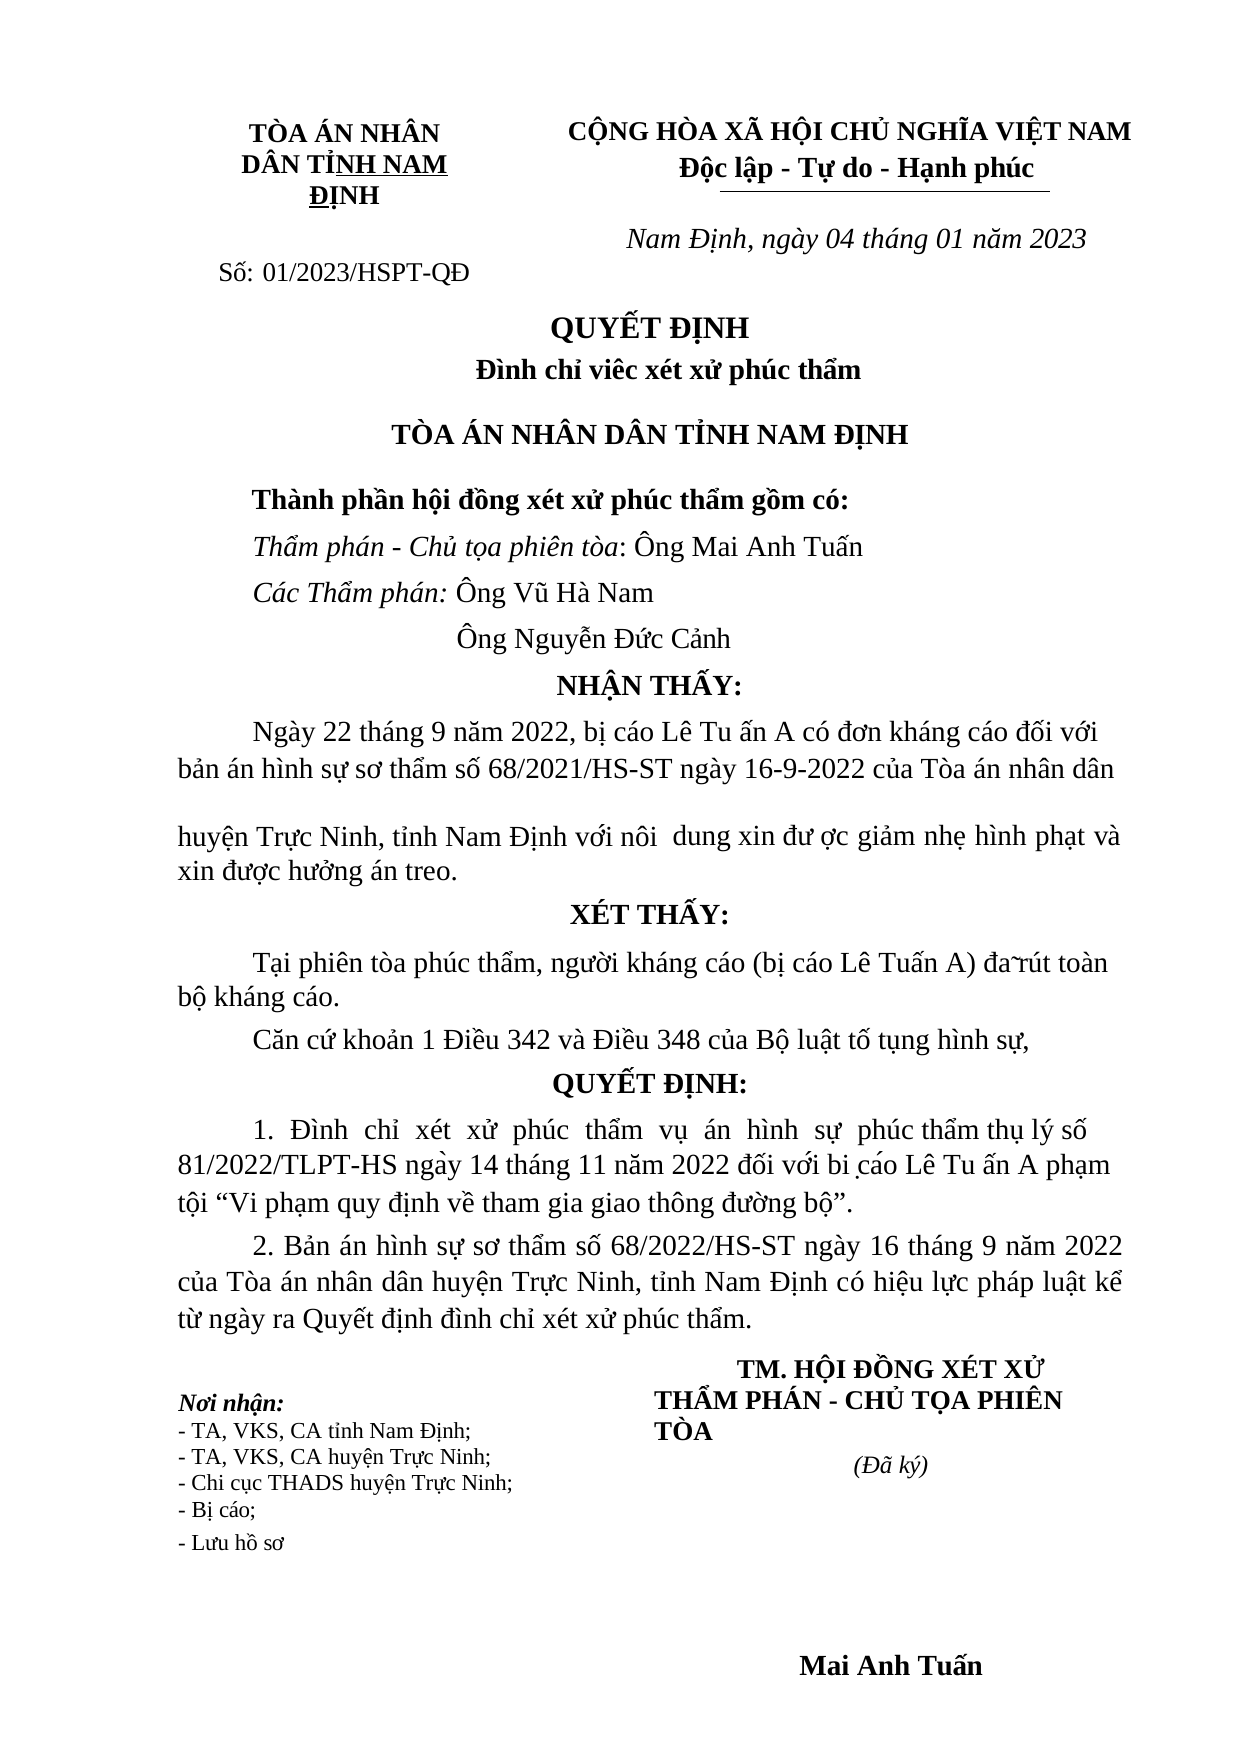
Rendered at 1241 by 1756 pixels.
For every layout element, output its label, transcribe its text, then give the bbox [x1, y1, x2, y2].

text TÒA ÁN NHÂN DÂN TỈNH NAM ĐỊNH [391, 417, 909, 451]
subtitle QUYẾT ĐỊNH: [391, 1066, 909, 1099]
subtitle XÉT THẤY: [390, 897, 909, 931]
table_header CỘNG HÒA XÃ HỘI CHỦ NGHĨA VIỆT NAM Độc lập - Tự do - Hạnh phúc Nam Định, ngày 04 tháng 01 năm 2023 [520, 117, 1138, 287]
table_header TÒA ÁN NHÂN DÂN TỈNH NAM ĐỊNH Số: 01/2023/HSPT-QĐ [211, 117, 520, 287]
table_header Nơi nhận: TA, VKS, CA tỉnh Nam Định; TA, VKS, CA huyện Trực Ninh; Chi cục THADS huyện Trực Ninh; Bị cáo; Lưu hồ sơ [173, 1353, 584, 1682]
text huyện Trực Ninh, tỉnh Nam Định với nôi xin được hưởng án treo. [177, 818, 661, 887]
text Ông Nguyễn Đức Cảnh [456, 621, 1148, 655]
subtitle NHẬN THẤY: [390, 668, 909, 702]
text Ngày 22 tháng 9 năm 2022, bị cáo Lê Tu ấn A có đơn kháng cáo đối với bản án hình sự sơ thẩm số 68/2021/HS-ST ngày 16-9-2022 của Tòa án nhân dân [177, 714, 1136, 785]
table_header TM. HỘI ĐỒNG XÉT XỬ THẨM PHÁN - CHỦ TỌA PHIÊN TÒA (Đã ký) Mai Anh Tuấn [584, 1353, 1133, 1682]
text dung xin đư ợc giảm nhẹ hình phạt và [672, 818, 1148, 851]
list Bản án hình sự sơ thẩm số 68/2022/HS-ST ngày 16 tháng 9 năm 2022 của Tòa án nhân dân huyện Trực Ninh, tỉnh Nam Định có hiệu lực pháp luật kể từ ngày ra Quyết định đình chỉ xét xử phúc thẩm. [177, 1228, 1123, 1335]
list Đình chỉ xét xử phúc thẩm vụ án hình sự phúc thẩm thụ lý số 81/2022/TLPT-HS ngày 14 tháng 11 năm 2022 đối với bi ̣cáo Lê Tu ấn A phạm tội “Vi phạm quy định về tham gia giao thông đường bộ”. [177, 1112, 1123, 1218]
subtitle Đình chỉ viêc xét xử phúc thẩm [391, 352, 946, 385]
text Thành phần hội đồng xét xử phúc thẩm gồm có: Thẩm phán - Chủ tọa phiên tòa: Ông Mai Anh Tuấn Các Thẩm phán: Ông Vũ Hà Nam [251, 482, 904, 608]
text Căn cứ khoản 1 Điều 342 và Điều 348 của Bộ luật tố tụng hình sự, [252, 1022, 1148, 1056]
title QUYẾT ĐỊNH [549, 309, 751, 345]
text Tại phiên tòa phúc thẩm, người kháng cáo (bị cáo Lê Tuấn A) đã rút toàn bộ kháng cáo. [177, 944, 1133, 1013]
